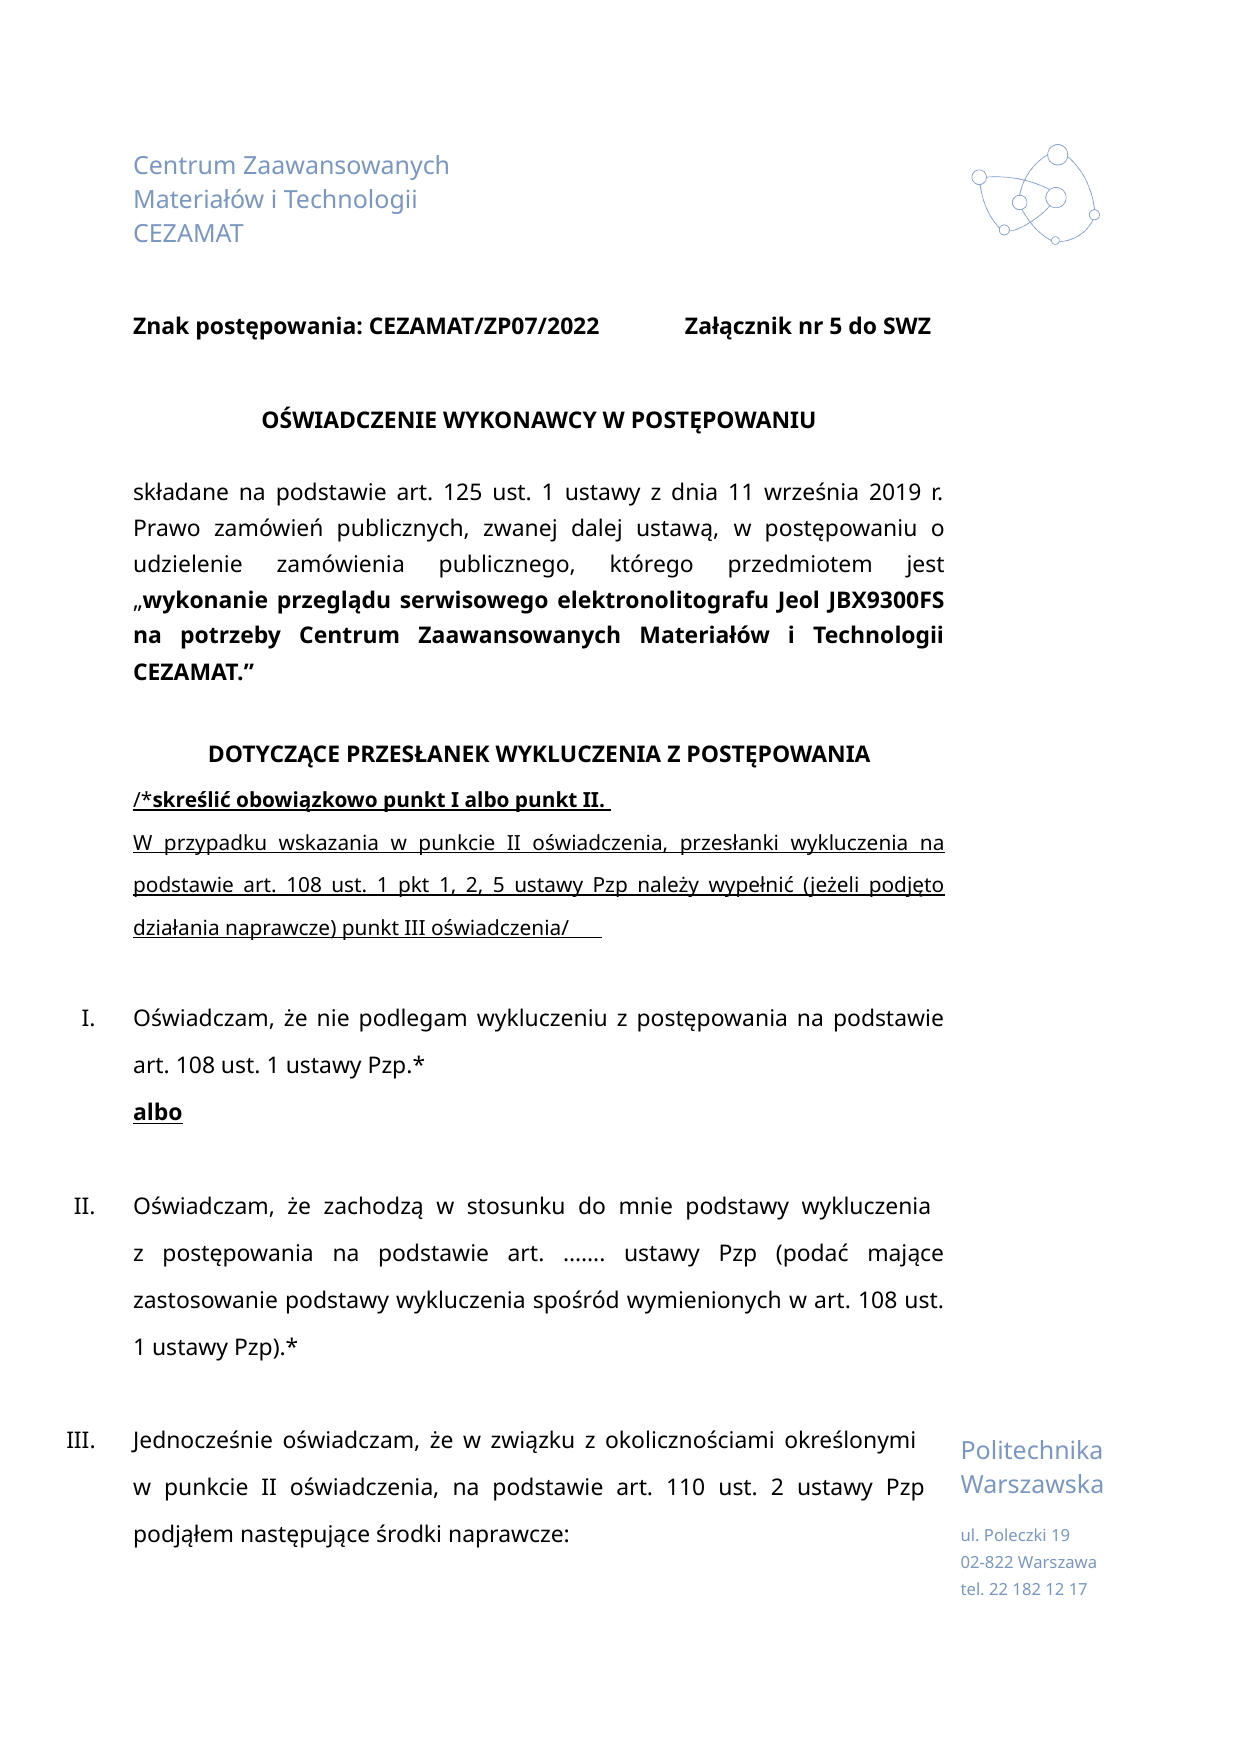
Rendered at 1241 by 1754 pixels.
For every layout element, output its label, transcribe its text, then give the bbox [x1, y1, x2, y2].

text W przypadku wskazania w punkcie II oświadczenia, przesłanki wykluczenia na podstawie art. 108 ust. 1 pkt 1, 2, 5 ustawy Pzp należy wypełnić (jeżeli podjęto działania naprawcze) punkt III oświadczenia/ [133, 828, 945, 852]
text W przypadku wskazania w punkcie II oświadczenia, przesłanki wykluczenia na podstawie art. 108 ust. 1 pkt 1, 2, 5 ustawy Pzp należy wypełnić (jeżeli podjęto działania naprawcze) punkt III oświadczenia/ [133, 853, 945, 894]
text DOTYCZĄCE PRZESŁANEK WYKLUCZENIA Z POSTĘPOWANIA [133, 738, 945, 769]
text OŚWIADCZENIE WYKONAWCY W POSTĘPOWANIU [133, 404, 945, 435]
list Oświadczam, że nie podlegam wykluczeniu z postępowania na podstawie art. 108 ust. 1 ustawy Pzp.* [95, 1002, 945, 1081]
text Znak postępowania: CEZAMAT/ZP07/2022 Załącznik nr 5 do SWZ [133, 310, 945, 341]
picture [971, 144, 1100, 245]
text składane na podstawie art. 125 ust. 1 ustawy z dnia 11 września 2019 r. Prawo zamówień publicznych, zwanej dalej ustawą, w postępowaniu o udzielenie zamówienia publicznego, którego przedmiotem jest „wykonanie przeglądu serwisowego elektronolitografu Jeol JBX9300FS na potrzeby Centrum Zaawansowanych Materiałów i Technologii CEZAMAT.” [133, 476, 945, 687]
list Jednocześnie oświadczam, że w związku z okolicznościami określonymi w punkcie II oświadczenia, na podstawie art. 110 ust. 2 ustawy Pzp podjąłem następujące środki naprawcze: [95, 1424, 945, 1549]
text /*skreślić obowiązkowo punkt I albo punkt II. [133, 785, 945, 813]
text albo [133, 1096, 945, 1127]
list Oświadczam, że zachodzą w stosunku do mnie podstawy wykluczenia z postępowania na podstawie art. ……. ustawy Pzp (podać mające zastosowanie podstawy wykluczenia spośród wymienionych w art. 108 ust. 1 ustawy Pzp).* [95, 1190, 945, 1362]
text W przypadku wskazania w punkcie II oświadczenia, przesłanki wykluczenia na podstawie art. 108 ust. 1 pkt 1, 2, 5 ustawy Pzp należy wypełnić (jeżeli podjęto działania naprawcze) punkt III oświadczenia/ [133, 896, 945, 941]
